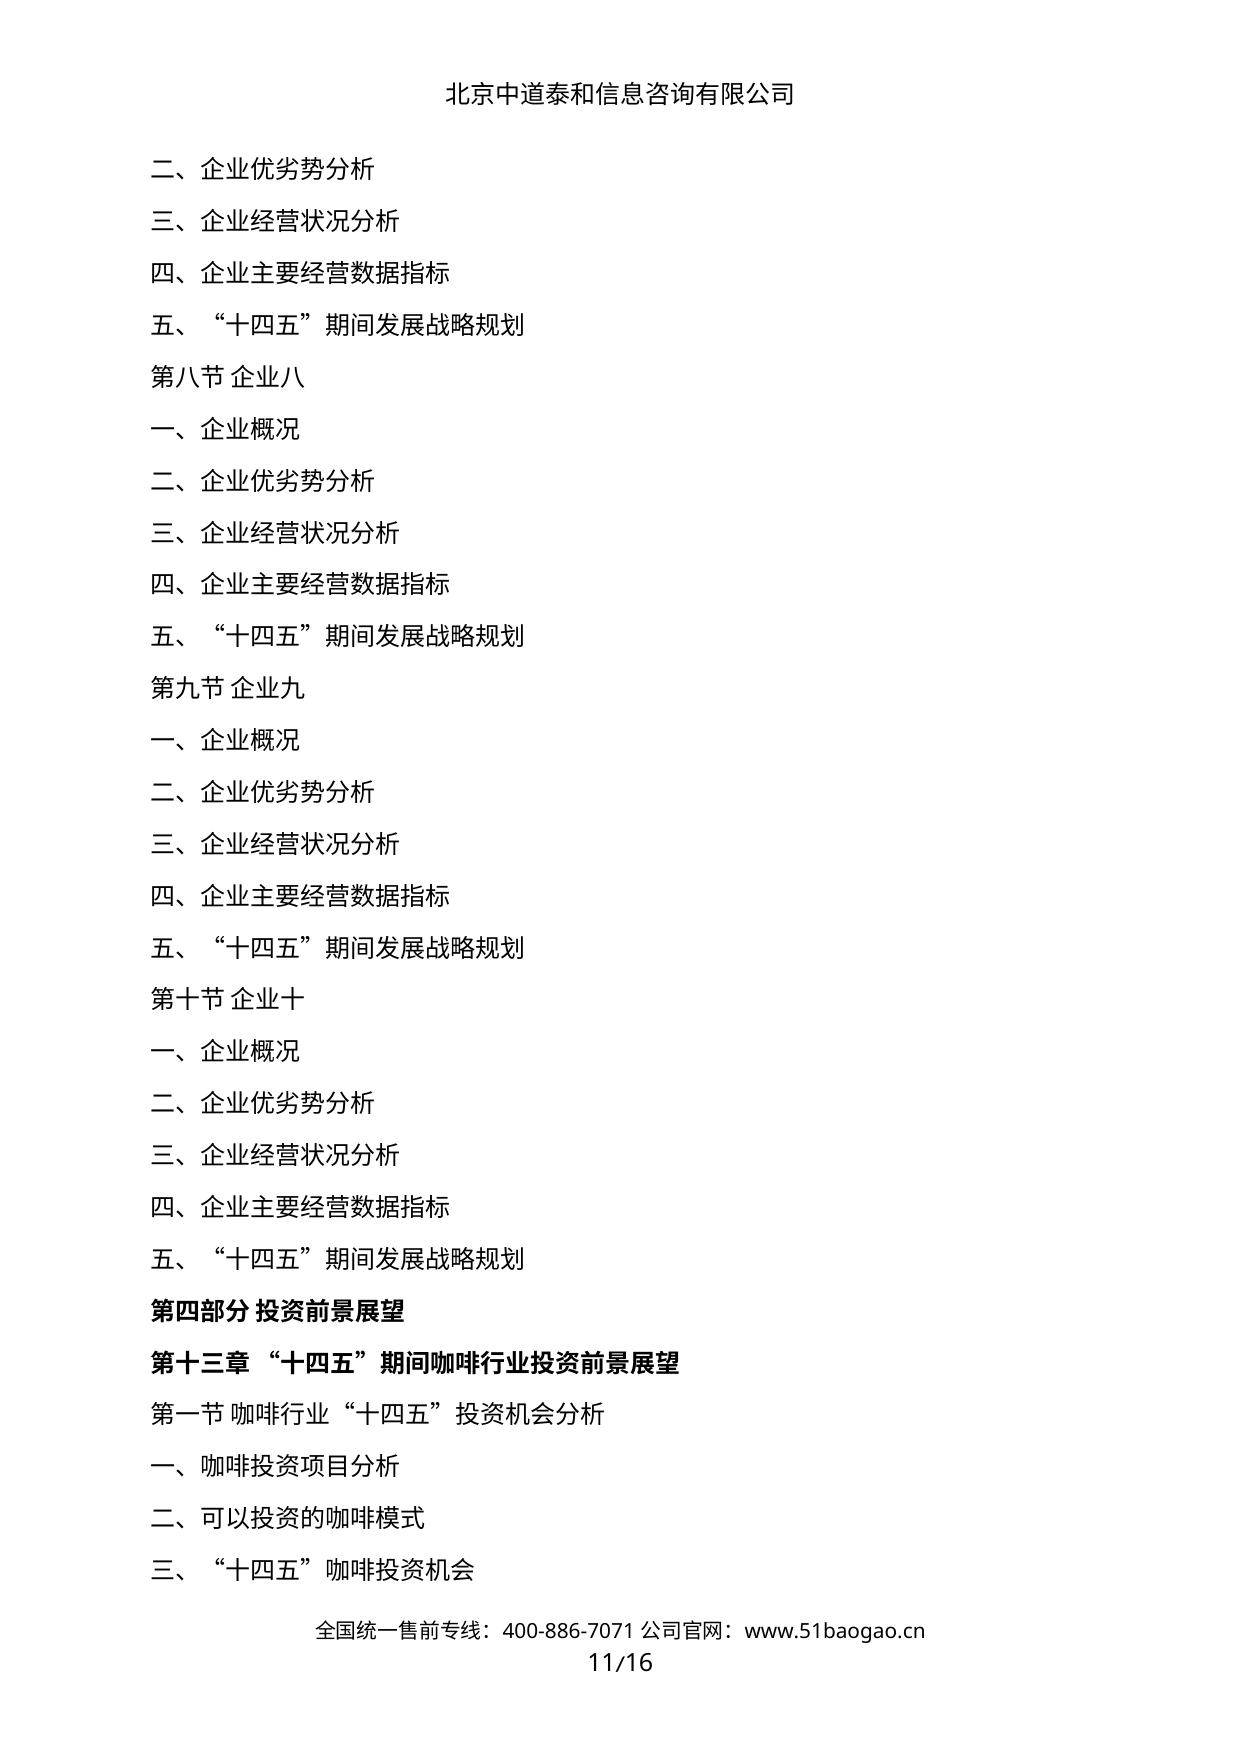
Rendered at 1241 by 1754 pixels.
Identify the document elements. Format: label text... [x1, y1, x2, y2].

text 一、企业概况 [150, 721, 1090, 757]
text 四、企业主要经营数据指标 [150, 565, 1090, 601]
text 二、企业优劣势分析 [150, 1084, 1090, 1120]
text 一、企业概况 [150, 409, 1090, 446]
text 三、企业经营状况分析 [150, 202, 1090, 238]
text 五、“十四五”期间发展战略规划 [150, 928, 1090, 964]
text 四、企业主要经营数据指标 [150, 1187, 1090, 1224]
text 五、“十四五”期间发展战略规划 [150, 1239, 1090, 1276]
text 四、企业主要经营数据指标 [150, 254, 1090, 290]
text 二、企业优劣势分析 [150, 772, 1090, 809]
text 三、企业经营状况分析 [150, 513, 1090, 549]
text 五、“十四五”期间发展战略规划 [150, 306, 1090, 342]
text 二、企业优劣势分析 [150, 461, 1090, 497]
text 第八节 企业八 [150, 357, 1090, 394]
text 五、“十四五”期间发展战略规划 [150, 617, 1090, 653]
text 三、“十四五”咖啡投资机会 [150, 1551, 1090, 1587]
text 第十三章 “十四五”期间咖啡行业投资前景展望 [150, 1343, 1090, 1379]
text 二、企业优劣势分析 [150, 150, 1090, 186]
text 第九节 企业九 [150, 669, 1090, 705]
text 四、企业主要经营数据指标 [150, 876, 1090, 912]
text 第四部分 投资前景展望 [150, 1291, 1090, 1327]
text 第十节 企业十 [150, 980, 1090, 1016]
text 第一节 咖啡行业“十四五”投资机会分析 [150, 1395, 1090, 1431]
text 三、企业经营状况分析 [150, 824, 1090, 861]
text 一、企业概况 [150, 1032, 1090, 1068]
text 三、企业经营状况分析 [150, 1136, 1090, 1172]
text 一、咖啡投资项目分析 [150, 1447, 1090, 1483]
text 二、可以投资的咖啡模式 [150, 1499, 1090, 1535]
